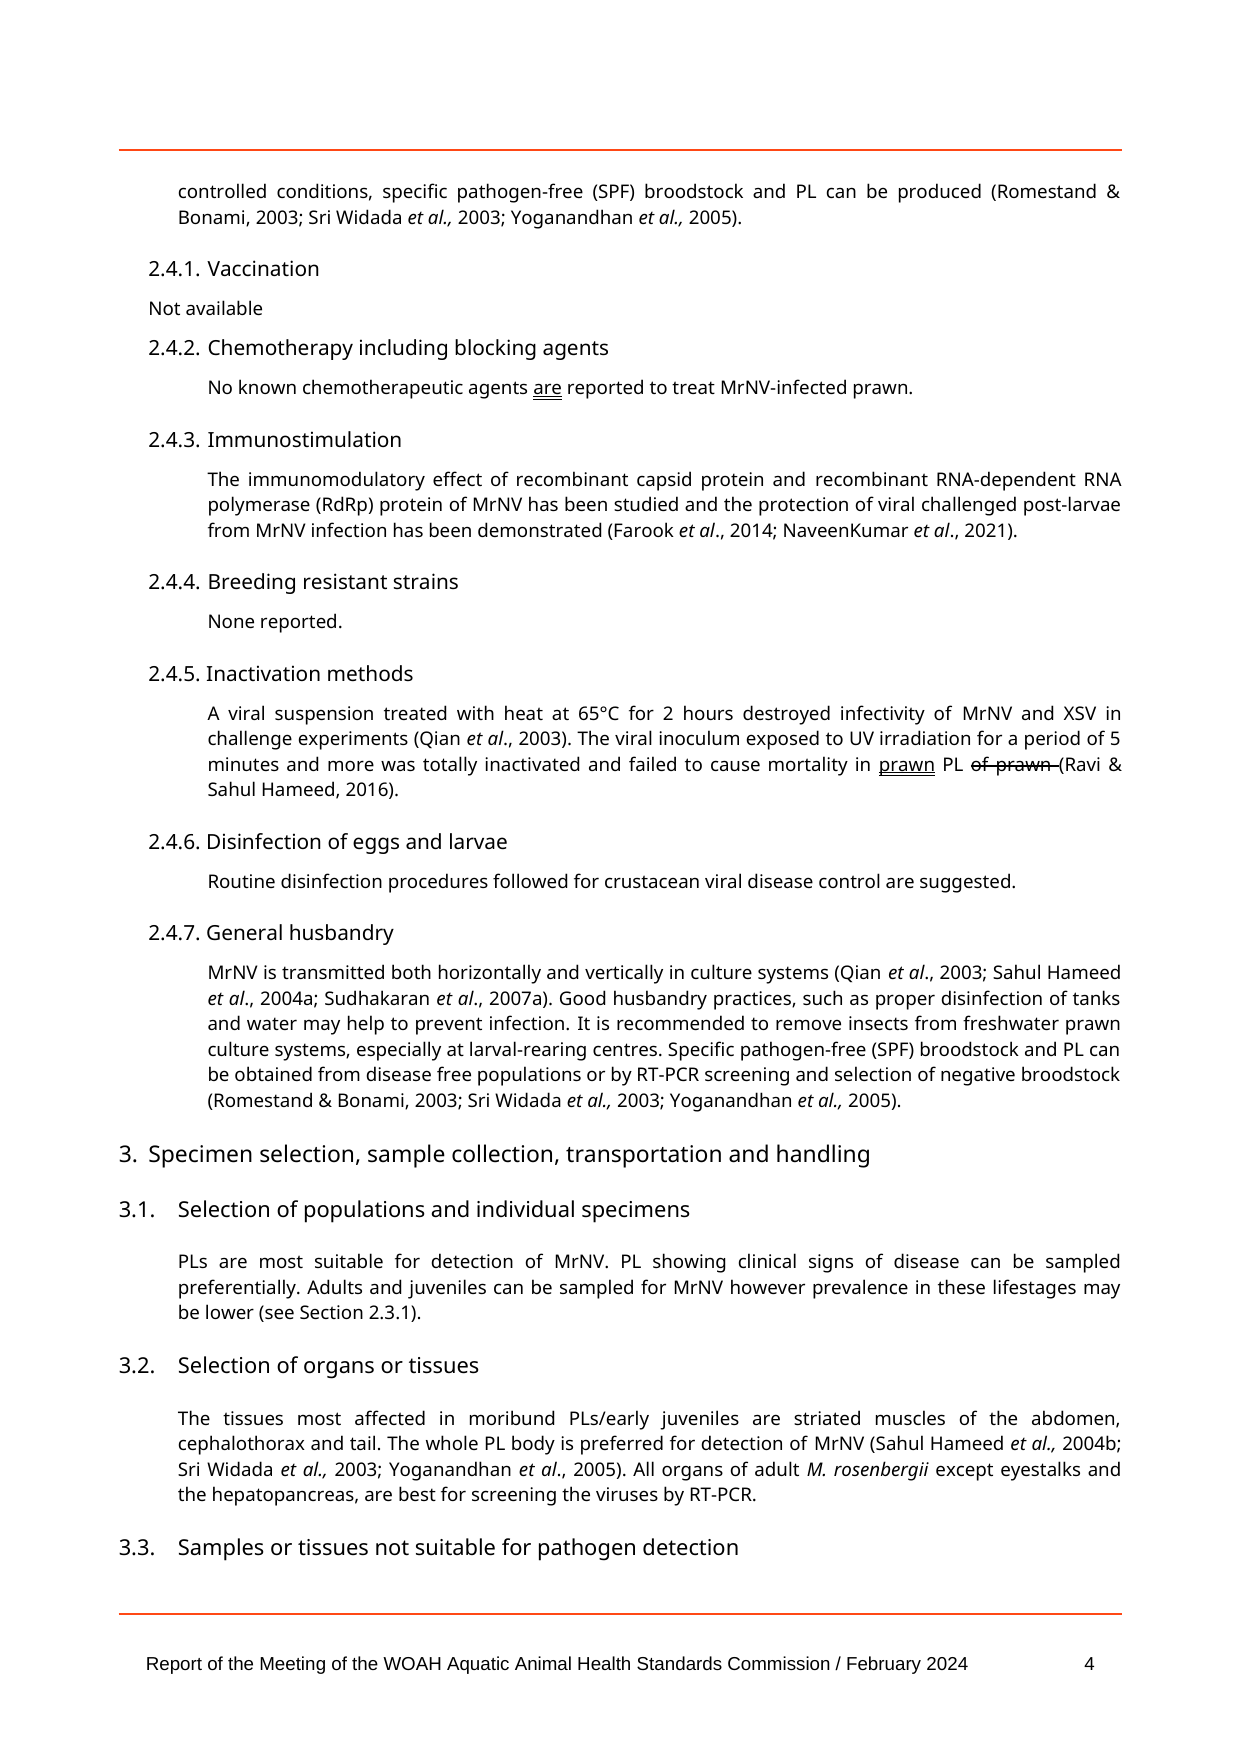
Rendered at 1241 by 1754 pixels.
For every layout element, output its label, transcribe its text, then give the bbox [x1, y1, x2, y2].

text 2.4.2. Chemotherapy including blocking agents [148, 333, 1122, 362]
text 2.4.7. General husbandry [148, 918, 1122, 947]
text A viral suspension treated with heat at 65°C for 2 hours destroyed infectivity of MrNV and XSV in challenge experiments (Qian et al., 2003). The viral inoculum exposed to UV irradiation for a period of 5 minutes and more was totally inactivated and failed to cause mortality in prawn PL of prawn (Ravi & Sahul Hameed, 2016). [207, 700, 1122, 802]
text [178, 178, 1122, 229]
text PLs are most suitable for detection of MrNV. PL showing clinical signs of disease can be sampled preferentially. Adults and juveniles can be sampled for MrNV however prevalence in these lifestages may be lower (see Section 2.3.1). [178, 1248, 1122, 1325]
text 3.2. Selection of organs or tissues [118, 1350, 1122, 1380]
text No known chemotherapeutic agents are reported to treat MrNV-infected prawn. [207, 374, 1122, 400]
text The tissues most affected in moribund PLs/early juveniles are striated muscles of the abdomen, cephalothorax and tail. The whole PL body is preferred for detection of MrNV (Sahul Hameed et al., 2004b; Sri Widada et al., 2003; Yoganandhan et al., 2005). All organs of adult M. rosenbergii except eyestalks and the hepatopancreas, are best for screening the viruses by RT-PCR. [178, 1405, 1122, 1507]
text 3.1. Selection of populations and individual specimens [118, 1194, 1122, 1223]
text MrNV is transmitted both horizontally and vertically in culture systems (Qian et al., 2003; Sahul Hameed et al., 2004a; Sudhakaran et al., 2007a). Good husbandry practices, such as proper disinfection of tanks and water may help to prevent infection. It is recommended to remove insects from freshwater prawn culture systems, especially at larval-rearing centres. Specific pathogen-free (SPF) broodstock and PL can be obtained from disease free populations or by RT-PCR screening and selection of negative broodstock (Romestand & Bonami, 2003; Sri Widada et al., 2003; Yoganandhan et al., 2005). [207, 959, 1122, 1112]
text 3. Specimen selection, sample collection, transportation and handling [118, 1137, 1122, 1169]
text The immunomodulatory effect of recombinant capsid protein and recombinant RNA-dependent RNA polymerase (RdRp) protein of MrNV has been studied and the protection of viral challenged post-larvae from MrNV infection has been demonstrated (Farook et al., 2014; NaveenKumar et al., 2021). [207, 466, 1122, 542]
text 3.3. Samples or tissues not suitable for pathogen detection [118, 1532, 1122, 1562]
text 2.4.3. Immunostimulation [148, 425, 1122, 453]
text 2.4.1. Vaccination [148, 254, 1122, 283]
text Routine disinfection procedures followed for crustacean viral disease control are suggested. [207, 868, 1122, 893]
text Not available [148, 296, 1122, 321]
text None reported. [207, 608, 1122, 634]
text 2.4.4. Breeding resistant strains [148, 567, 1122, 596]
text 2.4.5. Inactivation methods [148, 659, 1122, 687]
text 2.4.6. Disinfection of eggs and larvae [148, 827, 1122, 855]
